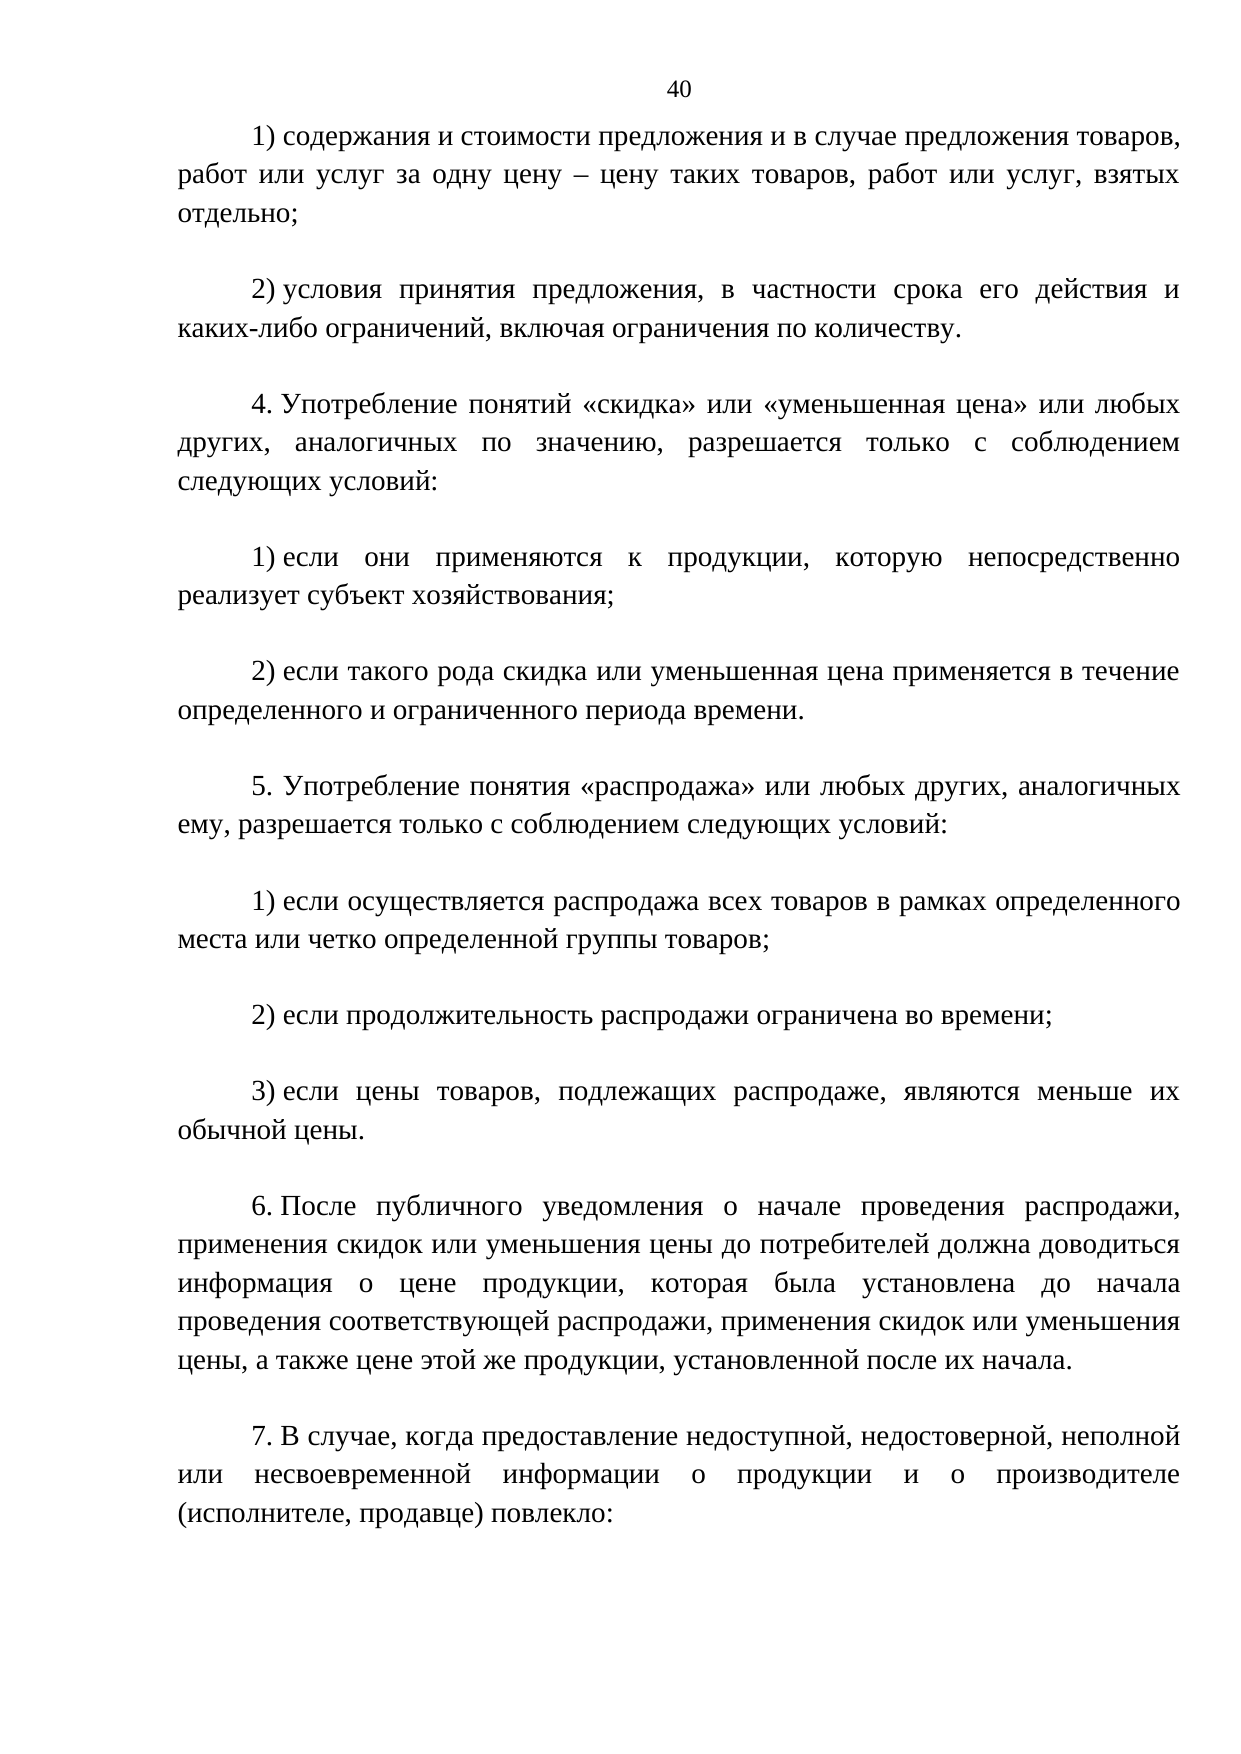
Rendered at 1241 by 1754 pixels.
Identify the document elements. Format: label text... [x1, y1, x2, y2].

text 3) если цены товаров, подлежащих распродаже, являются меньше их обычной цены. [177, 1073, 1181, 1145]
text 1) если они применяются к продукции, которую непосредственно реализует субъект хозяйствования; [177, 539, 1181, 611]
text 1) содержания и стоимости предложения и в случае предложения товаров, работ или услуг за одну цену – цену таких товаров, работ или услуг, взятых отдельно; [177, 118, 1181, 229]
text 4. Употребление понятий «скидка» или «уменьшенная цена» или любых других, аналогичных по значению, разрешается только с соблюдением следующих условий: [177, 386, 1181, 496]
text 2) если продолжительность распродажи ограничена во времени; [177, 997, 1181, 1031]
text 7. В случае, когда предоставление недоступной, недостоверной, неполной или несвоевременной информации о продукции и о производителе (исполнителе, продавце) повлекло: [177, 1418, 1181, 1529]
text 1) если осуществляется распродажа всех товаров в рамках определенного места или четко определенной группы товаров; [177, 883, 1181, 955]
text 6. После публичного уведомления о начале проведения распродажи, применения скидок или уменьшения цены до потребителей должна доводиться информация о цене продукции, которая была установлена до начала проведения соответствующей распродажи, применения скидок или уменьшения цены, а также цене этой же продукции, установленной после их начала. [177, 1188, 1181, 1376]
text 2) если такого рода скидка или уменьшенная цена применяется в течение определенного и ограниченного периода времени. [177, 653, 1181, 726]
text 5. Употребление понятия «распродажа» или любых других, аналогичных ему, разрешается только с соблюдением следующих условий: [177, 768, 1181, 840]
text 2) условия принятия предложения, в частности срока его действия и каких-либо ограничений, включая ограничения по количеству. [177, 271, 1181, 343]
